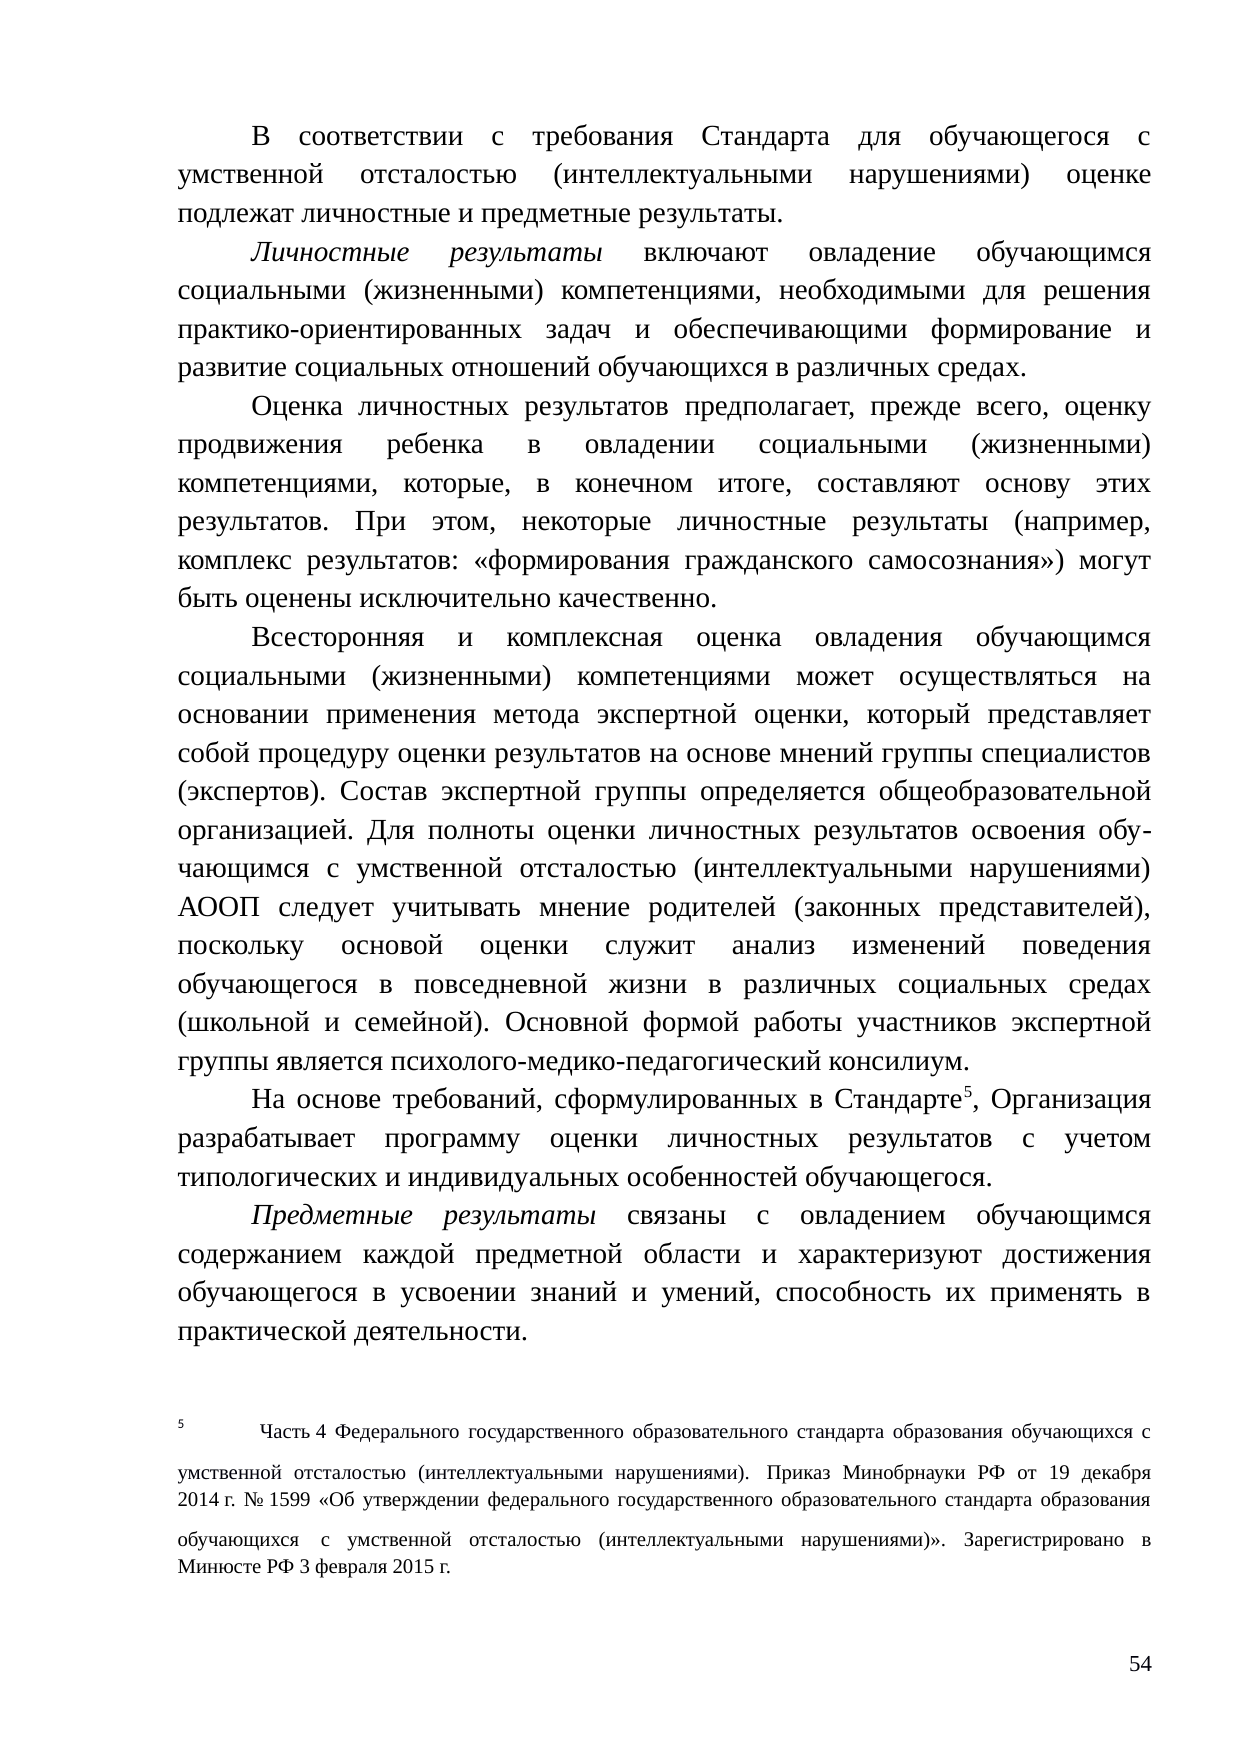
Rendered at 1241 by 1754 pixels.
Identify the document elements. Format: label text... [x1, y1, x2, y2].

text Всесторонняя и комплексная оценка овладения обучающимся социальными (жизненными) компетенциями может осуществляться на основании применения метода экспертной оценки, который представляет собой процедуру оценки результатов на основе мнений группы специалистов (экспертов). Состав экспертной группы определяется общеобразовательной организацией. Для полноты оценки личностных результатов освоения обучающимся с умственной отсталостью (интеллектуальными нарушениями) АООП следует учитывать мнение родителей (законных представителей), поскольку основой оценки служит анализ изменений поведения обучающегося в повседневной жизни в различных социальных средах (школьной и семейной). Основной формой работы участников экспертной группы является психолого-медико-педагогический консилиум. [177, 619, 1152, 1077]
text В соответствии с требования Стандарта для обучающегося с умственной отсталостью (интеллектуальными нарушениями) оценке подлежат личностные и предметные результаты. [177, 118, 1152, 229]
text Личностные результаты включают овладение обучающимся социальными (жизненными) компетенциями, необходимыми для решения практико-ориентированных задач и обеспечивающими формирование и развитие социальных отношений обучающихся в различных средах. [177, 234, 1152, 383]
text На основе требований, сформулированных в Стандарте, Организация разрабатывает программу оценки личностных результатов с учетом типологических и индивидуальных особенностей обучающегося. [177, 1082, 1152, 1192]
text Предметные результаты связаны с овладением обучающимся содержанием каждой предметной области и характеризуют достижения обучающегося в усвоении знаний и умений, способность их применять в практической деятельности. [177, 1197, 1152, 1346]
text Оценка личностных результатов предполагает, прежде всего, оценку продвижения ребенка в овладении социальными (жизненными) компетенциями, которые, в конечном итоге, составляют основу этих результатов. При этом, некоторые личностные результаты (например, комплекс результатов: «формирования гражданского самосознания») могут быть оценены исключительно качественно. [177, 388, 1152, 614]
